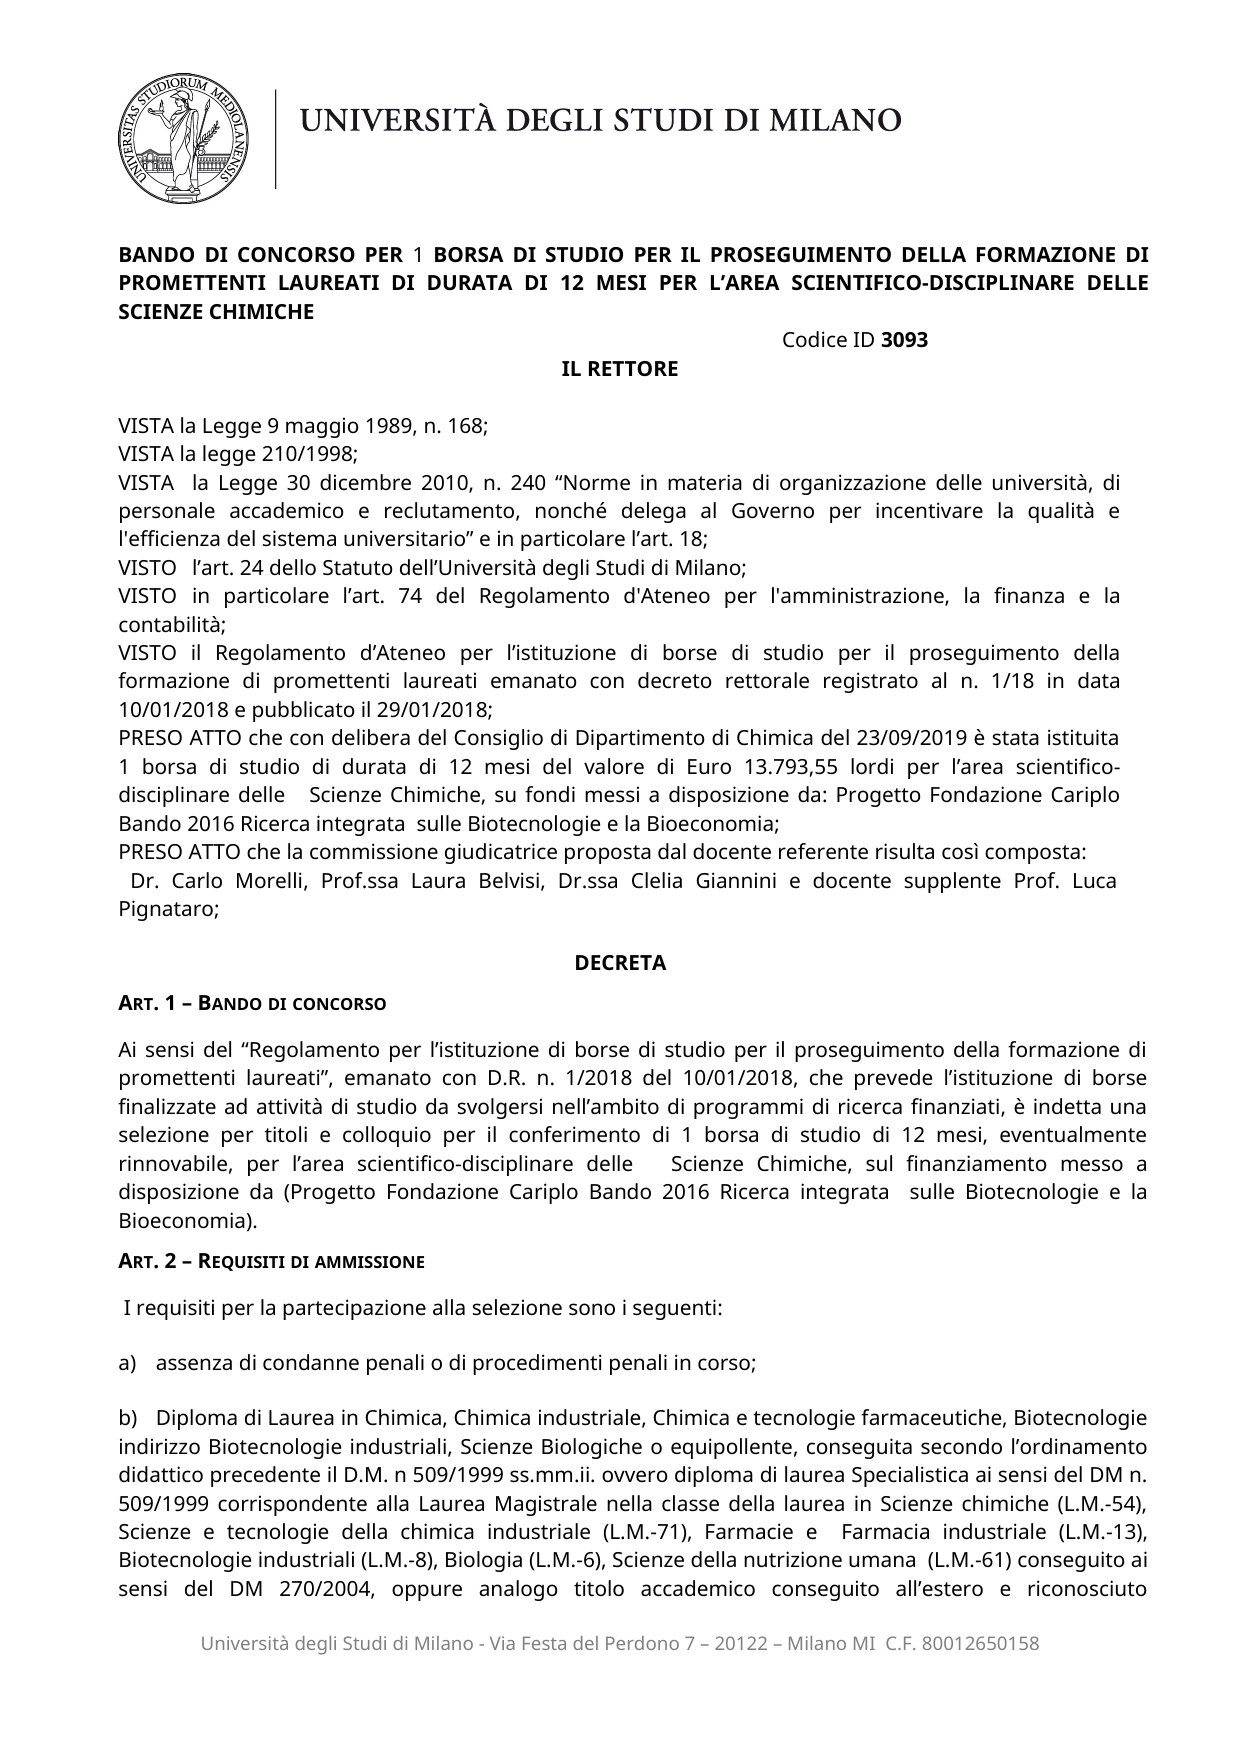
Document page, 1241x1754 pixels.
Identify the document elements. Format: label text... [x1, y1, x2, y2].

text BANDO DI CONCORSO PER 1 BORSA DI STUDIO PER IL PROSEGUIMENTO DELLA FORMAZIONE DI PROMETTENTI LAUREATI DI DURATA DI 12 MESI PER L’AREA SCIENTIFICO-DISCIPLINARE DELLE SCIENZE CHIMICHE [118, 240, 1149, 325]
text VISTO in particolare l’art. 74 del Regolamento d'Ateneo per l'amministrazione, la finanza e la contabilità; [118, 581, 1122, 638]
picture [118, 73, 901, 204]
text IL RETTORE [118, 354, 1122, 382]
text I requisiti per la partecipazione alla selezione sono i seguenti: [118, 1293, 1149, 1322]
text PRESO ATTO che con delibera del Consiglio di Dipartimento di Chimica del 23/09/2019 è stata istituita 1 borsa di studio di durata di 12 mesi del valore di Euro 13.793,55 lordi per l’area scientifico-disciplinare delle Scienze Chimiche, su fondi messi a disposizione da: Progetto Fondazione Cariplo Bando 2016 Ricerca integrata sulle Biotecnologie e la Bioeconomia; [118, 723, 1122, 837]
text Ai sensi del “Regolamento per l’istituzione di borse di studio per il proseguimento della formazione di promettenti laureati”, emanato con D.R. n. 1/2018 del 10/01/2018, che prevede l’istituzione di borse finalizzate ad attività di studio da svolgersi nell’ambito di programmi di ricerca finanziati, è indetta una selezione per titoli e colloquio per il conferimento di 1 borsa di studio di 12 mesi, eventualmente rinnovabile, per l’area scientifico-disciplinare delle Scienze Chimiche, sul finanziamento messo a disposizione da (Progetto Fondazione Cariplo Bando 2016 Ricerca integrata sulle Biotecnologie e la Bioeconomia). [118, 1035, 1149, 1234]
text Art. 2 – Requisiti di ammissione [118, 1247, 1122, 1275]
text VISTA la legge 210/1998; [118, 439, 1122, 468]
text Codice ID 3093 [708, 325, 1122, 354]
text PRESO ATTO che la commissione giudicatrice proposta dal docente referente risulta così composta: [118, 837, 1119, 866]
text VISTO l’art. 24 dello Statuto dell’Università degli Studi di Milano; [118, 553, 1122, 581]
text VISTA la Legge 9 maggio 1989, n. 168; [118, 411, 1122, 439]
text VISTA la Legge 30 dicembre 2010, n. 240 “Norme in materia di organizzazione delle università, di personale accademico e reclutamento, nonché delega al Governo per incentivare la qualità e l'efficienza del sistema universitario” e in particolare l’art. 18; [118, 468, 1122, 553]
text Dr. Carlo Morelli, Prof.ssa Laura Belvisi, Dr.ssa Clelia Giannini e docente supplente Prof. Luca Pignataro; [118, 866, 1119, 923]
subtitle DECRETA [118, 948, 1122, 976]
text VISTO il Regolamento d’Ateneo per l’istituzione di borse di studio per il proseguimento della formazione di promettenti laureati emanato con decreto rettorale registrato al n. 1/18 in data 10/01/2018 e pubblicato il 29/01/2018; [118, 638, 1122, 723]
text Art. 1 – Bando di concorso [118, 988, 1122, 1017]
list assenza di condanne penali o di procedimenti penali in corso; [118, 1348, 1149, 1377]
